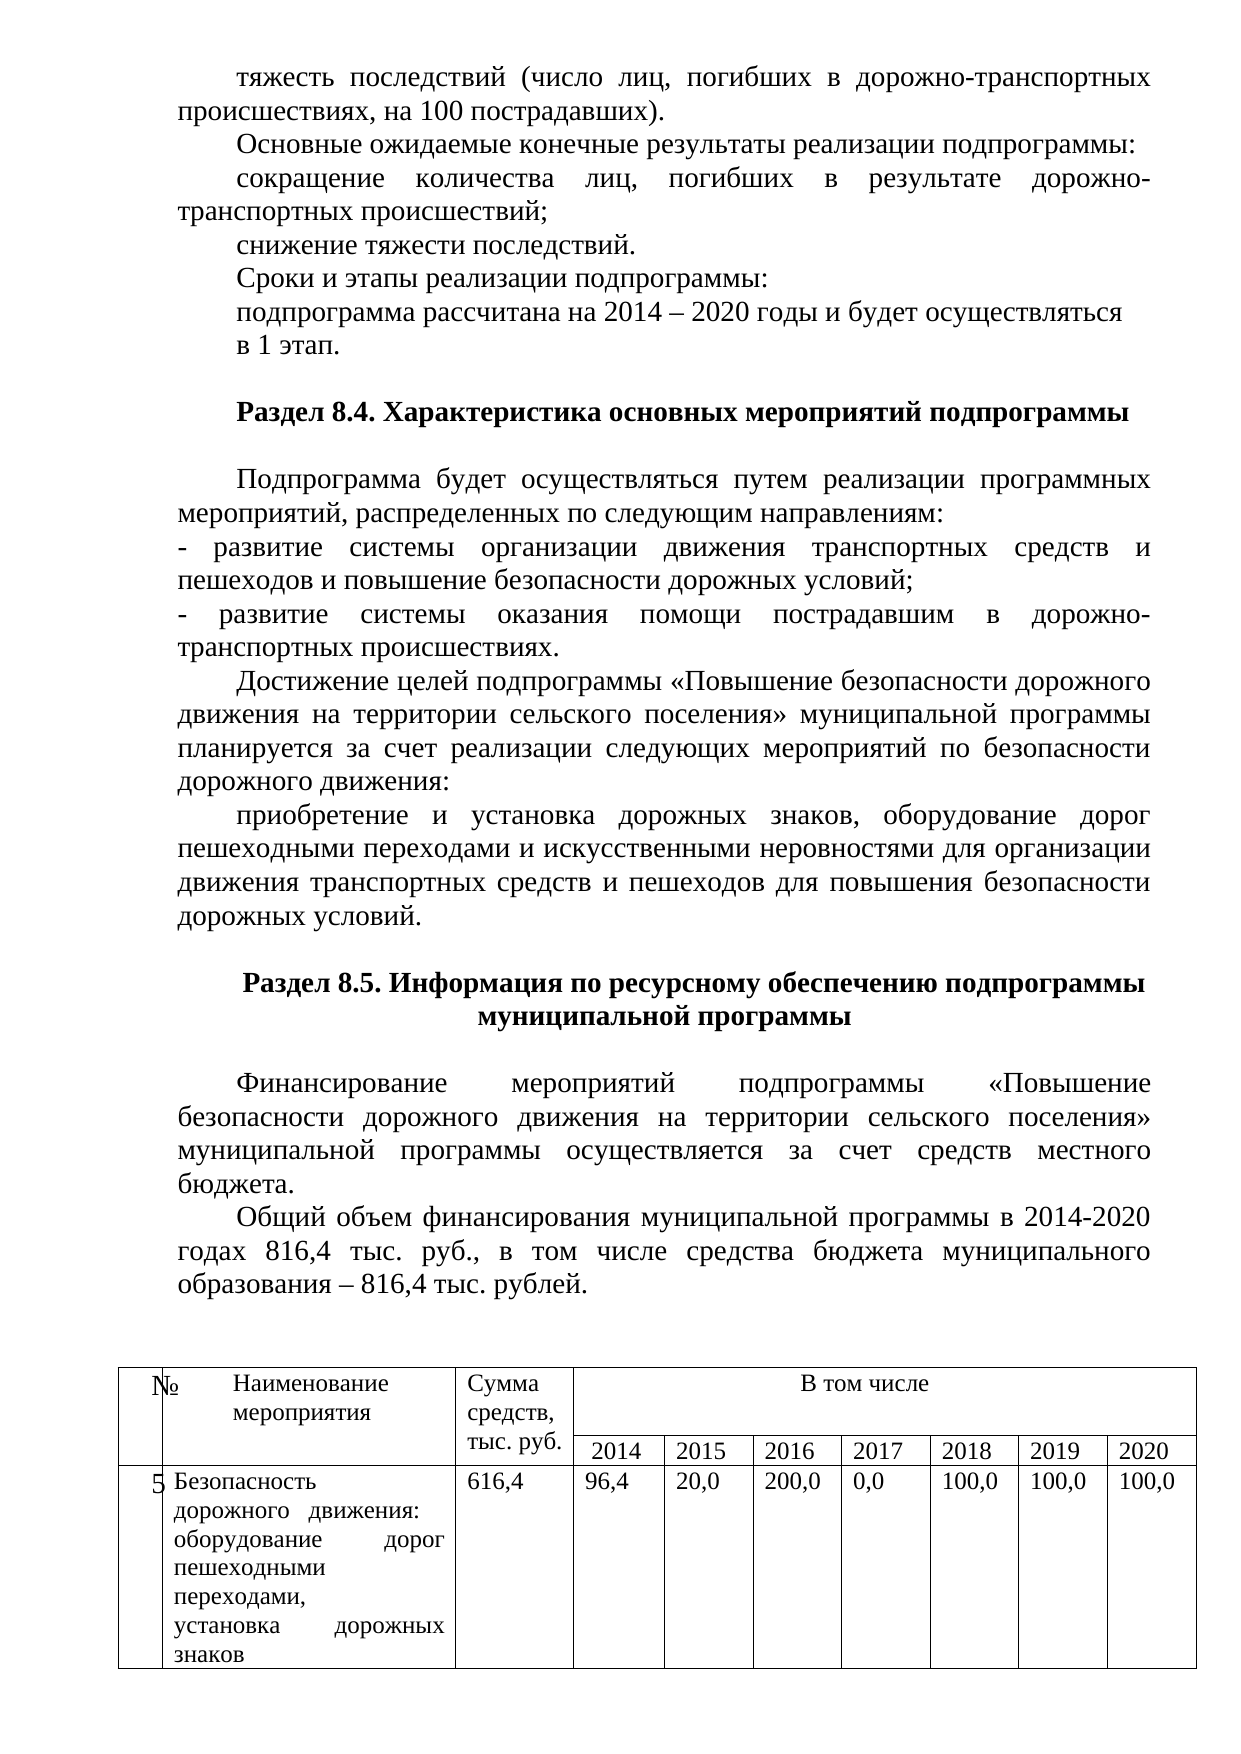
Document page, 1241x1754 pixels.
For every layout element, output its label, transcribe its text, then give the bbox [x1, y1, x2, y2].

text Раздел 8.5. Информация по ресурсному обеспечению подпрограммы муниципальной программы [177, 965, 1152, 1032]
text снижение тяжести последствий. [177, 227, 1152, 260]
table_cell 2014 [574, 1436, 664, 1465]
table_header Сумма средств, тыс. руб. [456, 1368, 573, 1465]
text Основные ожидаемые конечные результаты реализации подпрограммы: [177, 126, 1152, 160]
text приобретение и установка дорожных знаков, оборудование дорог пешеходными переходами и искусственными неровностями для организации движения транспортных средств и пешеходов для повышения безопасности дорожных условий. [177, 797, 1152, 931]
table_cell 2017 [842, 1436, 930, 1465]
table_cell 2020 [1108, 1436, 1196, 1465]
table_cell 100,0 [1019, 1466, 1107, 1667]
text Раздел 8.4. Характеристика основных мероприятий подпрограммы [177, 394, 1152, 428]
text в 1 этап. [177, 327, 1152, 361]
table_cell 0,0 [842, 1466, 930, 1667]
text тяжесть последствий (число лиц, погибших в дорожно-транспортных происшествиях, на 100 пострадавших). [177, 59, 1152, 126]
text Сроки и этапы реализации подпрограммы: [177, 260, 1152, 294]
text подпрограмма рассчитана на 2014 – 2020 годы и будет осуществляться [177, 294, 1152, 327]
text Достижение целей подпрограммы «Повышение безопасности дорожного движения на территории сельского поселения» муниципальной программы планируется за счет реализации следующих мероприятий по безопасности дорожного движения: [177, 663, 1152, 797]
table_cell 2019 [1019, 1436, 1107, 1465]
table_cell 20,0 [665, 1466, 753, 1667]
text - развитие системы оказания помощи пострадавшим в дорожно-транспортных происшествиях. [177, 596, 1152, 663]
table_cell 2018 [931, 1436, 1018, 1465]
table_cell 96,4 [574, 1466, 664, 1667]
text сокращение количества лиц, погибших в результате дорожно-транспортных происшествий; [177, 160, 1152, 227]
text - развитие системы организации движения транспортных средств и пешеходов и повышение безопасности дорожных условий; [177, 529, 1152, 596]
table_cell 616,4 [456, 1466, 573, 1667]
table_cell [163, 1466, 455, 1667]
table_cell 100,0 [1108, 1466, 1196, 1667]
table_header Наименование мероприятия [163, 1368, 455, 1465]
text Финансирование мероприятий подпрограммы «Повышение безопасности дорожного движения на территории сельского поселения» муниципальной программы осуществляется за счет средств местного бюджета. [177, 1065, 1152, 1199]
table_cell 100,0 [931, 1466, 1018, 1667]
table_cell 2016 [754, 1436, 841, 1465]
table_header В том числе [574, 1368, 1196, 1435]
text Подпрограмма будет осуществляться путем реализации программных мероприятий, распределенных по следующим направлениям: [177, 462, 1152, 529]
table_cell 5 [119, 1466, 162, 1667]
text Общий объем финансирования муниципальной программы в 2014-2020 годах 816,4 тыс. руб., в том числе средства бюджета муниципального образования – 816,4 тыс. рублей. [177, 1199, 1152, 1300]
table_cell 2015 [665, 1436, 753, 1465]
table_cell 200,0 [754, 1466, 841, 1667]
table_header № [119, 1368, 162, 1465]
